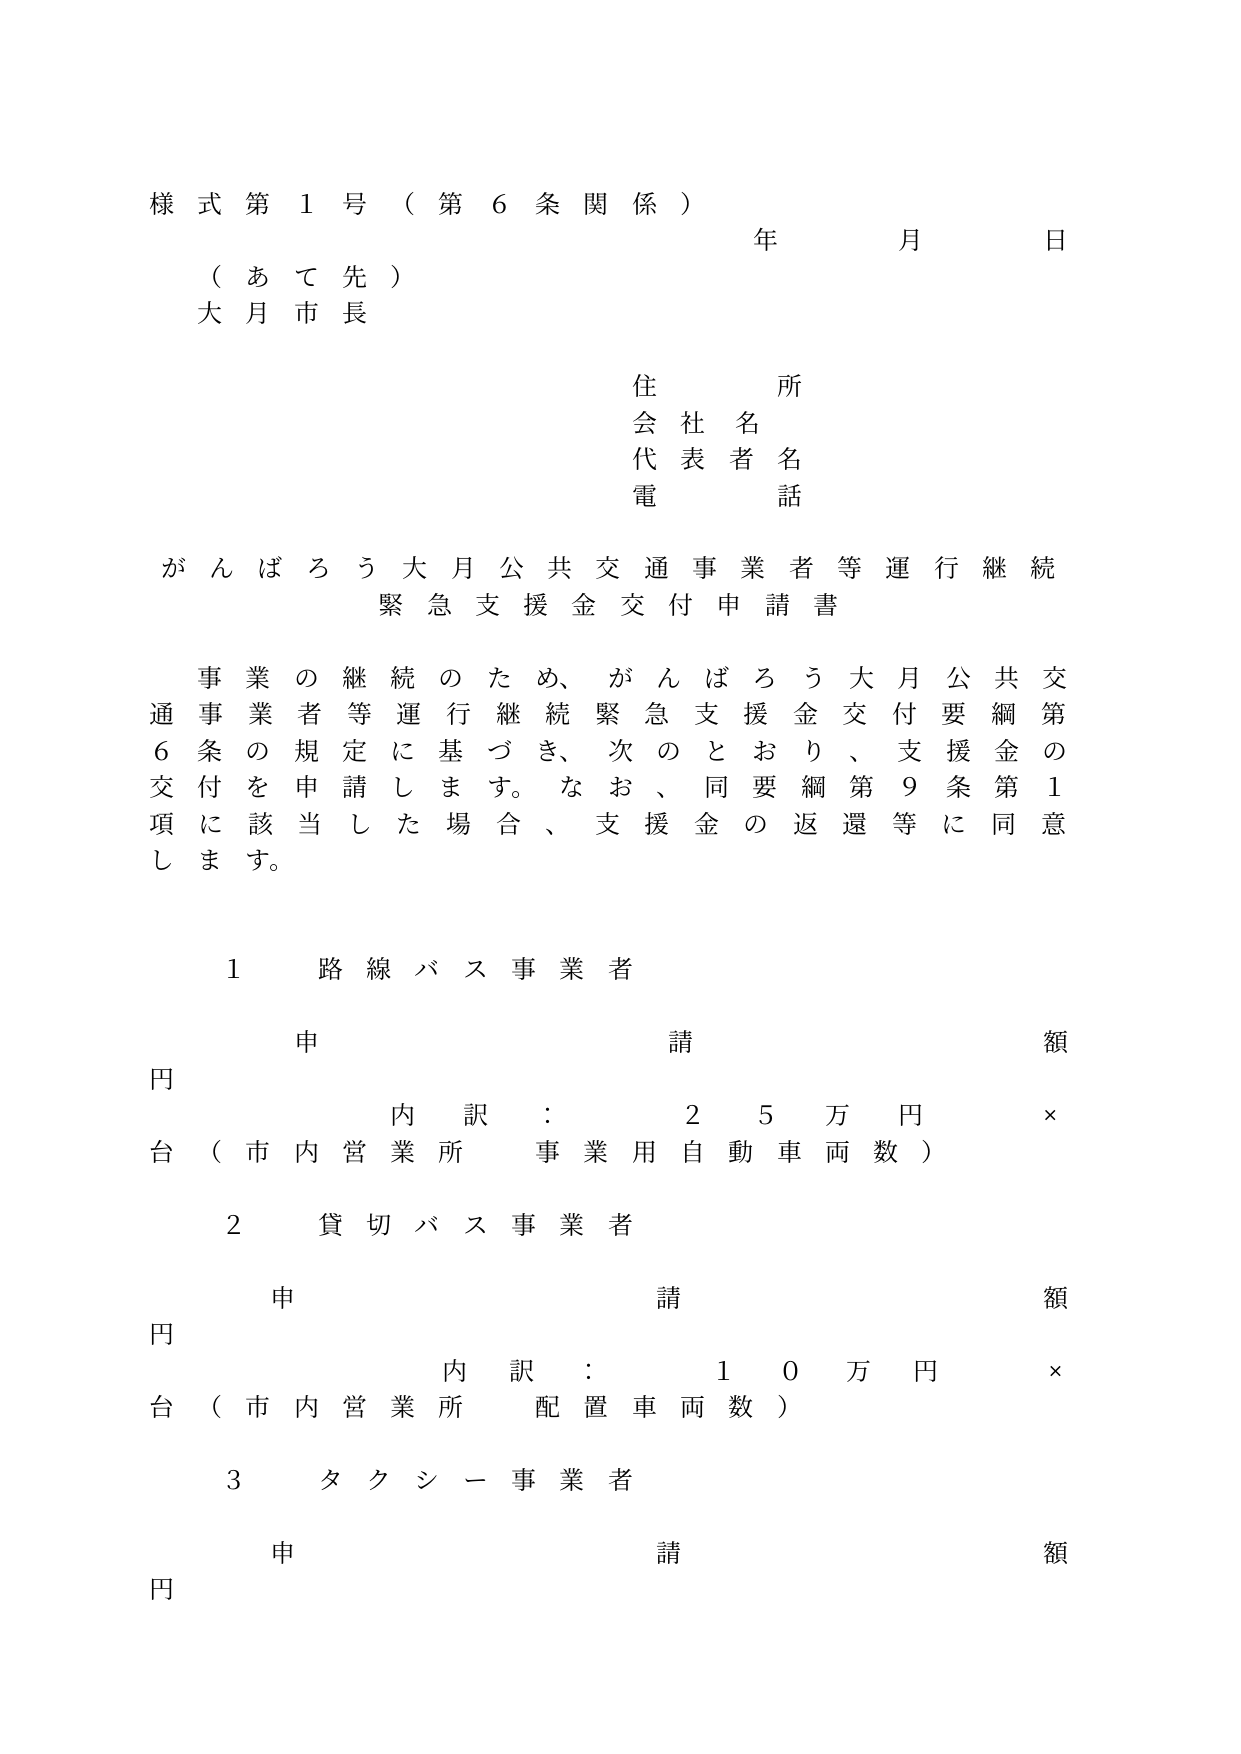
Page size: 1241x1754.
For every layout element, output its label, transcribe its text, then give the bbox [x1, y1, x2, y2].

text ３ タクシー事業者 [149, 1460, 1091, 1497]
text 年 月 日 [149, 221, 1091, 257]
text 大月市長 [149, 294, 1091, 330]
text 住 所 [149, 367, 1091, 403]
text １ 路線バス事業者 [149, 950, 1091, 986]
text 会社名 [149, 403, 1091, 439]
text （あて先） [149, 257, 1091, 294]
text 申請額 円 [149, 1278, 1091, 1351]
text 事業の継続のため、がんばろう大月公共交通事業者等運行継続緊急支援金交付要綱第６条の規定に基づき、次のとおり、支援金の交付を申請します。なお、同要綱第９条第１項に該当した場合、支援金の返還等に同意します。 [149, 658, 1091, 877]
text がんばろう大月公共交通事業者等運行継続緊急支援金交付申請書 [149, 549, 1091, 622]
text 申請額 円 [149, 1533, 1091, 1606]
text 様式第１号（第６条関係） [149, 184, 1091, 221]
text 内訳： １０万円 × 台（市内営業所 配置車両数） [149, 1351, 1091, 1424]
text 申請額 円 [149, 1023, 1091, 1096]
text 電 話 [149, 476, 1091, 512]
text 代表者名 [149, 439, 1091, 476]
text ２ 貸切バス事業者 [149, 1205, 1091, 1242]
text 内訳： ２５万円 × 台（市内営業所 事業用自動車両数） [149, 1096, 1091, 1169]
